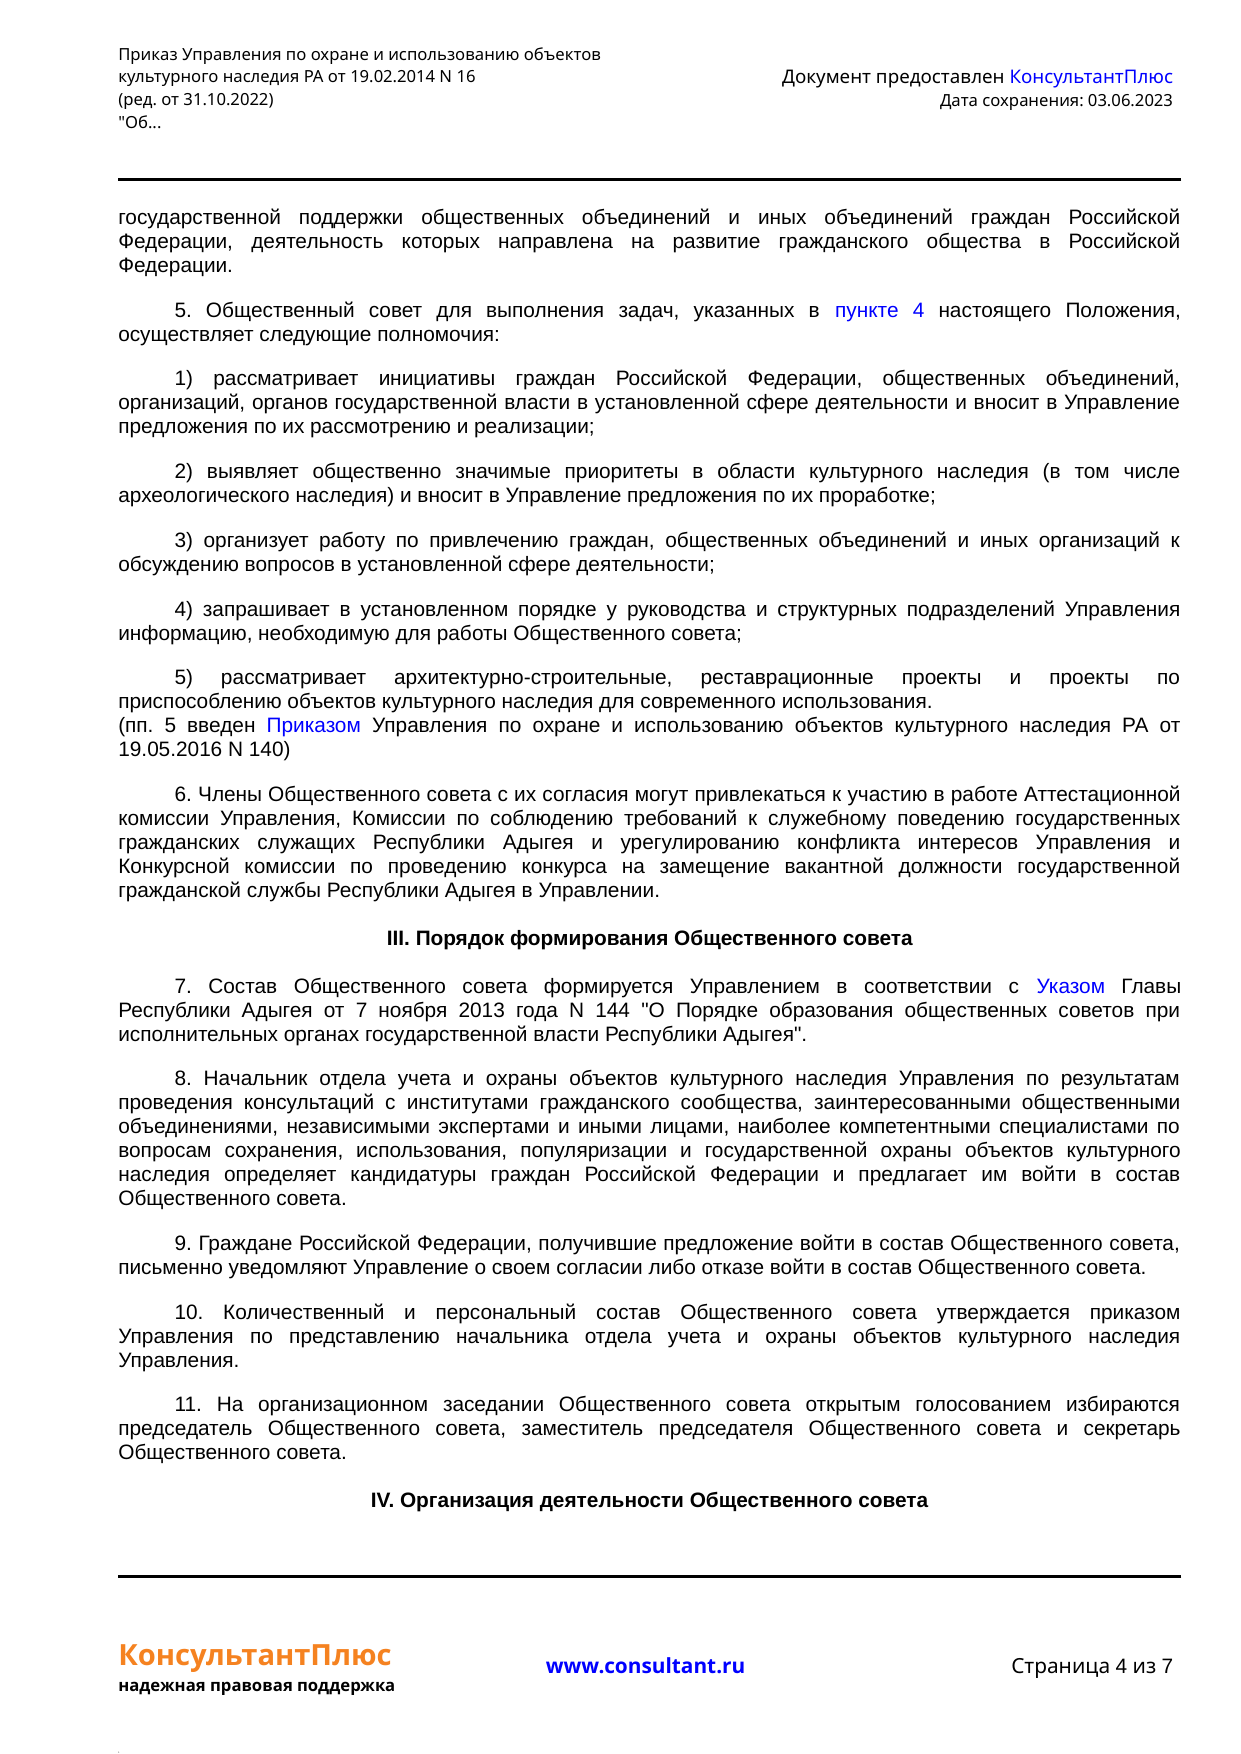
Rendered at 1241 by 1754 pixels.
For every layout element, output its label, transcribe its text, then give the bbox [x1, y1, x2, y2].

text (пп. 5 введен Приказом Управления по охране и использованию объектов культурного наследия РА от 19.05.2016 N 140) [118, 713, 1181, 761]
text 4) запрашивает в установленном порядке у руководства и структурных подразделений Управления информацию, необходимую для работы Общественного совета; [118, 596, 1181, 644]
text 11. На организационном заседании Общественного совета открытым голосованием избираются председатель Общественного совета, заместитель председателя Общественного совета и секретарь Общественного совета. [118, 1392, 1181, 1464]
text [118, 205, 1181, 277]
text 9. Граждане Российской Федерации, получившие предложение войти в состав Общественного совета, письменно уведомляют Управление о своем согласии либо отказе войти в состав Общественного совета. [118, 1231, 1181, 1279]
text 5. Общественный совет для выполнения задач, указанных в пункте 4 настоящего Положения, осуществляет следующие полномочия: [118, 297, 1181, 345]
text 1) рассматривает инициативы граждан Российской Федерации, общественных объединений, организаций, органов государственной власти в установленной сфере деятельности и вносит в Управление предложения по их рассмотрению и реализации; [118, 366, 1181, 438]
text 6. Члены Общественного совета с их согласия могут привлекаться к участию в работе Аттестационной комиссии Управления, Комиссии по соблюдению требований к служебному поведению государственных гражданских служащих Республики Адыгея и урегулированию конфликта интересов Управления и Конкурсной комиссии по проведению конкурса на замещение вакантной должности государственной гражданской службы Республики Адыгея в Управлении. [118, 782, 1181, 902]
title III. Порядок формирования Общественного совета [118, 926, 1181, 949]
text 7. Состав Общественного совета формируется Управлением в соответствии с Указом Главы Республики Адыгея от 7 ноября 2013 года N 144 "О Порядке образования общественных советов при исполнительных органах государственной власти Республики Адыгея". [118, 973, 1181, 1045]
text 10. Количественный и персональный состав Общественного совета утверждается приказом Управления по представлению начальника отдела учета и охраны объектов культурного наследия Управления. [118, 1299, 1181, 1371]
text 3) организует работу по привлечению граждан, общественных объединений и иных организаций к обсуждению вопросов в установленной сфере деятельности; [118, 528, 1181, 576]
text 2) выявляет общественно значимые приоритеты в области культурного наследия (в том числе археологического наследия) и вносит в Управление предложения по их проработке; [118, 459, 1181, 507]
text 8. Начальник отдела учета и охраны объектов культурного наследия Управления по результатам проведения консультаций с институтами гражданского сообщества, заинтересованными общественными объединениями, независимыми экспертами и иными лицами, наиболее компетентными специалистами по вопросам сохранения, использования, популяризации и государственной охраны объектов культурного наследия определяет кандидатуры граждан Российской Федерации и предлагает им войти в состав Общественного совета. [118, 1066, 1181, 1210]
title IV. Организация деятельности Общественного совета [118, 1488, 1181, 1512]
text 5) рассматривает архитектурно-строительные, реставрационные проекты и проекты по приспособлению объектов культурного наследия для современного использования. [118, 665, 1181, 713]
